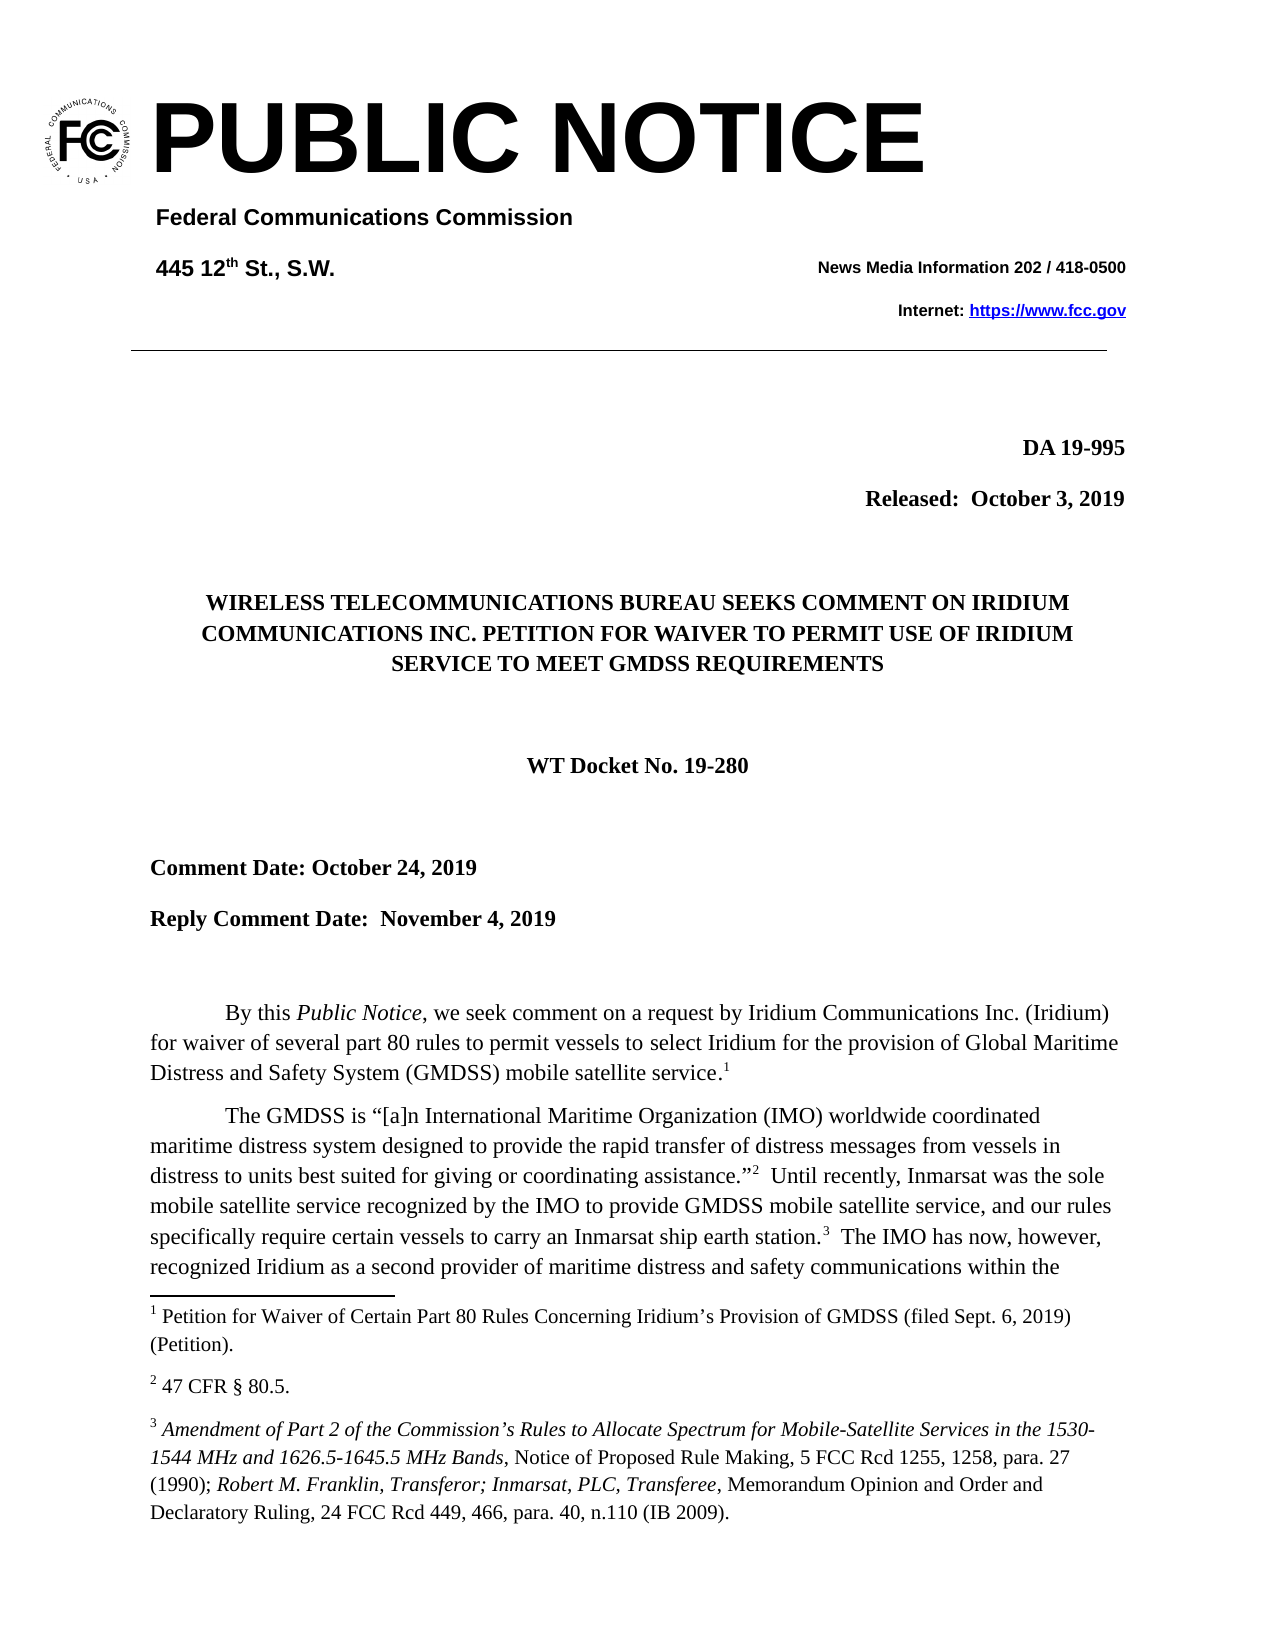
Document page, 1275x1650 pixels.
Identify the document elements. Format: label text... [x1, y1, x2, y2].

text Released: October 3, 2019 [150, 484, 1125, 511]
text WT Docket No. 19-280 [150, 752, 1125, 778]
list By this Public Notice, we seek comment on a request by Iridium Communications Inc. (Iridium) for waiver of several part 80 rules to permit vessels to select Iridium for the provision of Global Maritime Distress and Safety System (GMDSS) mobile satellite service. [150, 999, 1125, 1086]
text DA 19-995 [150, 433, 1125, 460]
text Reply Comment Date: November 4, 2019 [150, 905, 1125, 931]
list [150, 1102, 1125, 1279]
text wireless telecommunications bureau seeks comment on Iridium communications inc. petition for waiver to permit use OF iridium SERVICE TO MEET gmdss REQUIREMENTS [150, 589, 1125, 676]
text Comment Date: October 24, 2019 [150, 854, 1125, 880]
